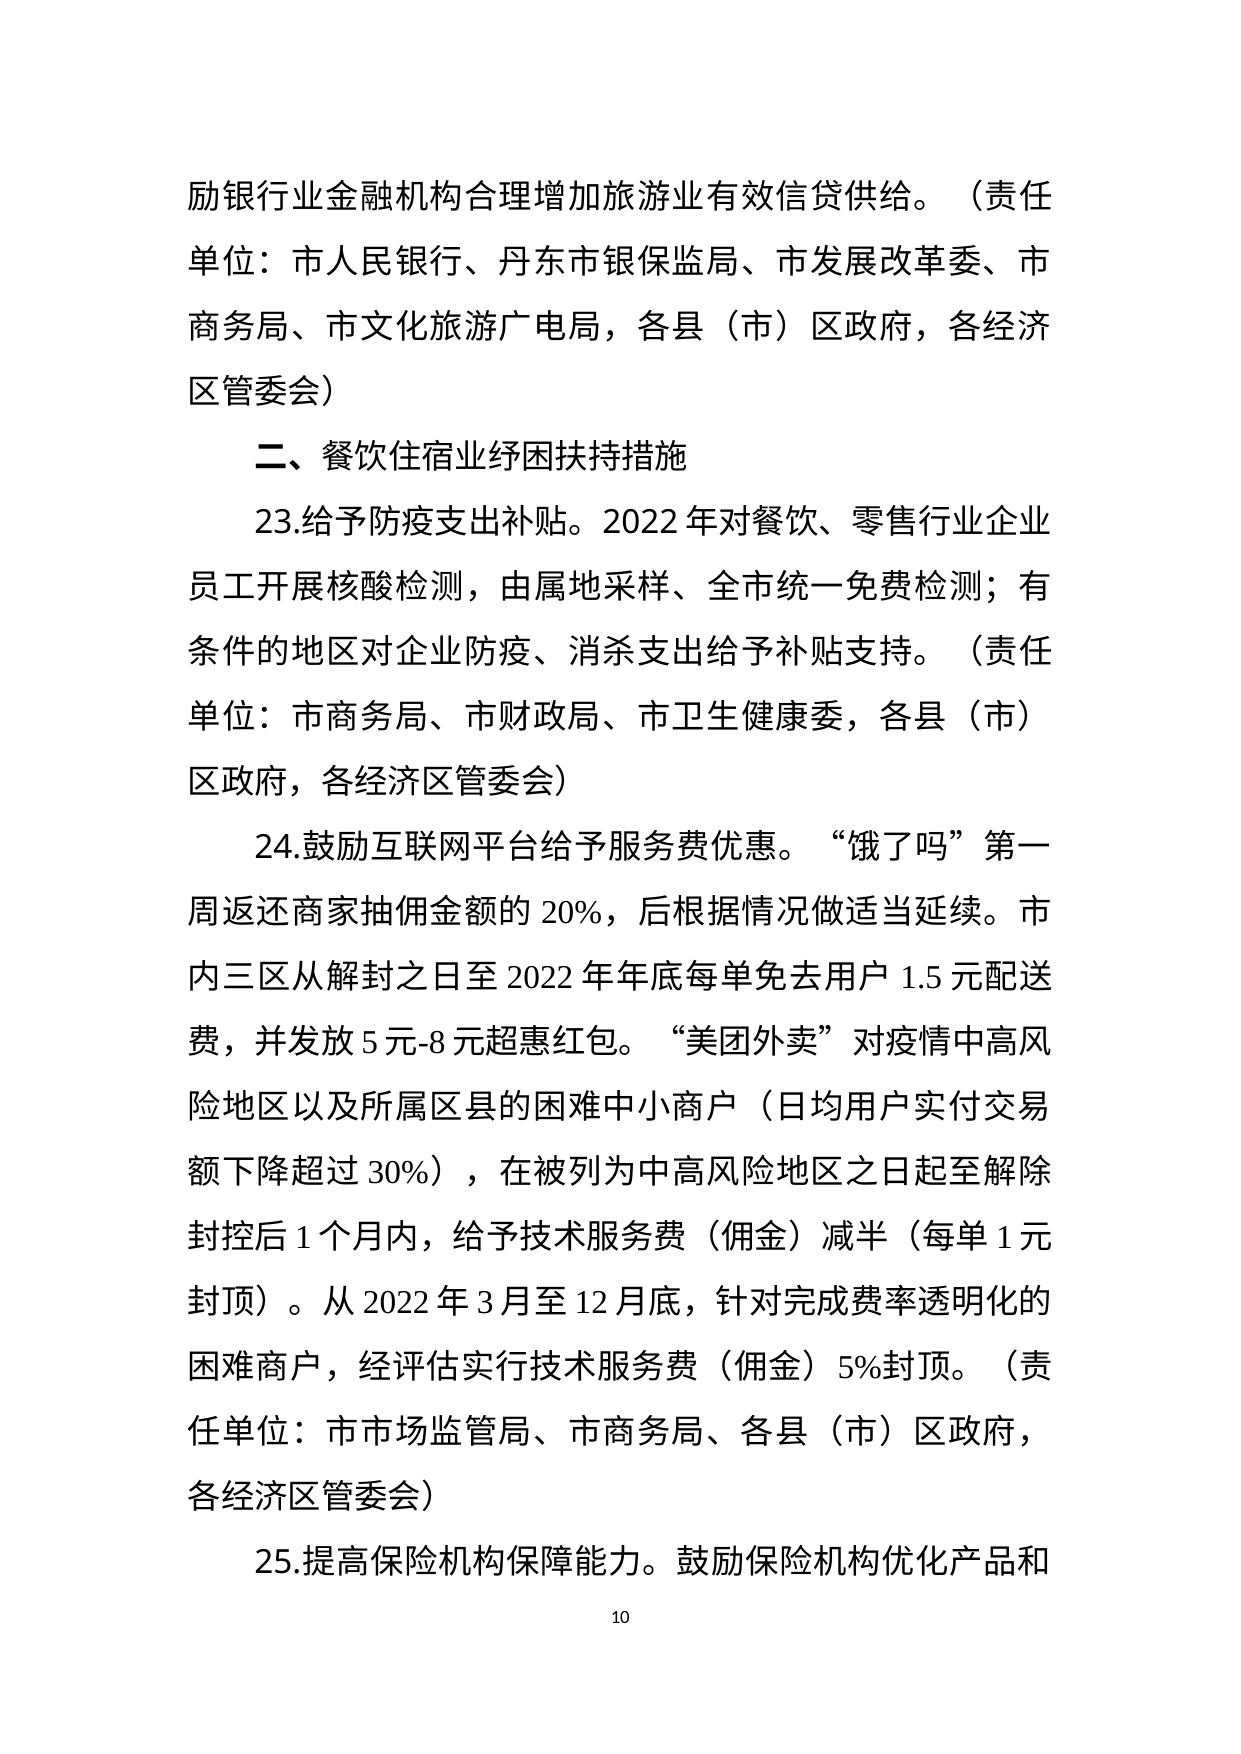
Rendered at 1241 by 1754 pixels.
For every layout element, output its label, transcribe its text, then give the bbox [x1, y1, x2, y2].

text 23.给予防疫支出补贴。2022年对餐饮、零售行业企业员工开展核酸检测，由属地采样、全市统一免费检测；有条件的地区对企业防疫、消杀支出给予补贴支持。（责任单位：市商务局、市财政局、市卫生健康委，各县（市）区政府，各经济区管委会） [187, 487, 1053, 812]
text 二、餐饮住宿业纾困扶持措施 [187, 422, 1053, 487]
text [187, 162, 1053, 422]
text 24.鼓励互联网平台给予服务费优惠。“饿了吗”第一周返还商家抽佣金额的20%，后根据情况做适当延续。市内三区从解封之日至2022年年底每单免去用户1.5元配送费，并发放5元-8元超惠红包。“美团外卖”对疫情中高风险地区以及所属区县的困难中小商户（日均用户实付交易额下降超过30%），在被列为中高风险地区之日起至解除封控后1个月内，给予技术服务费（佣金）减半（每单1元封顶）。从2022年3月至12月底，针对完成费率透明化的困难商户，经评估实行技术服务费（佣金）5%封顶。（责任单位：市市场监管局、市商务局、各县（市）区政府，各经济区管委会） [187, 812, 1053, 1527]
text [187, 1527, 1053, 1592]
